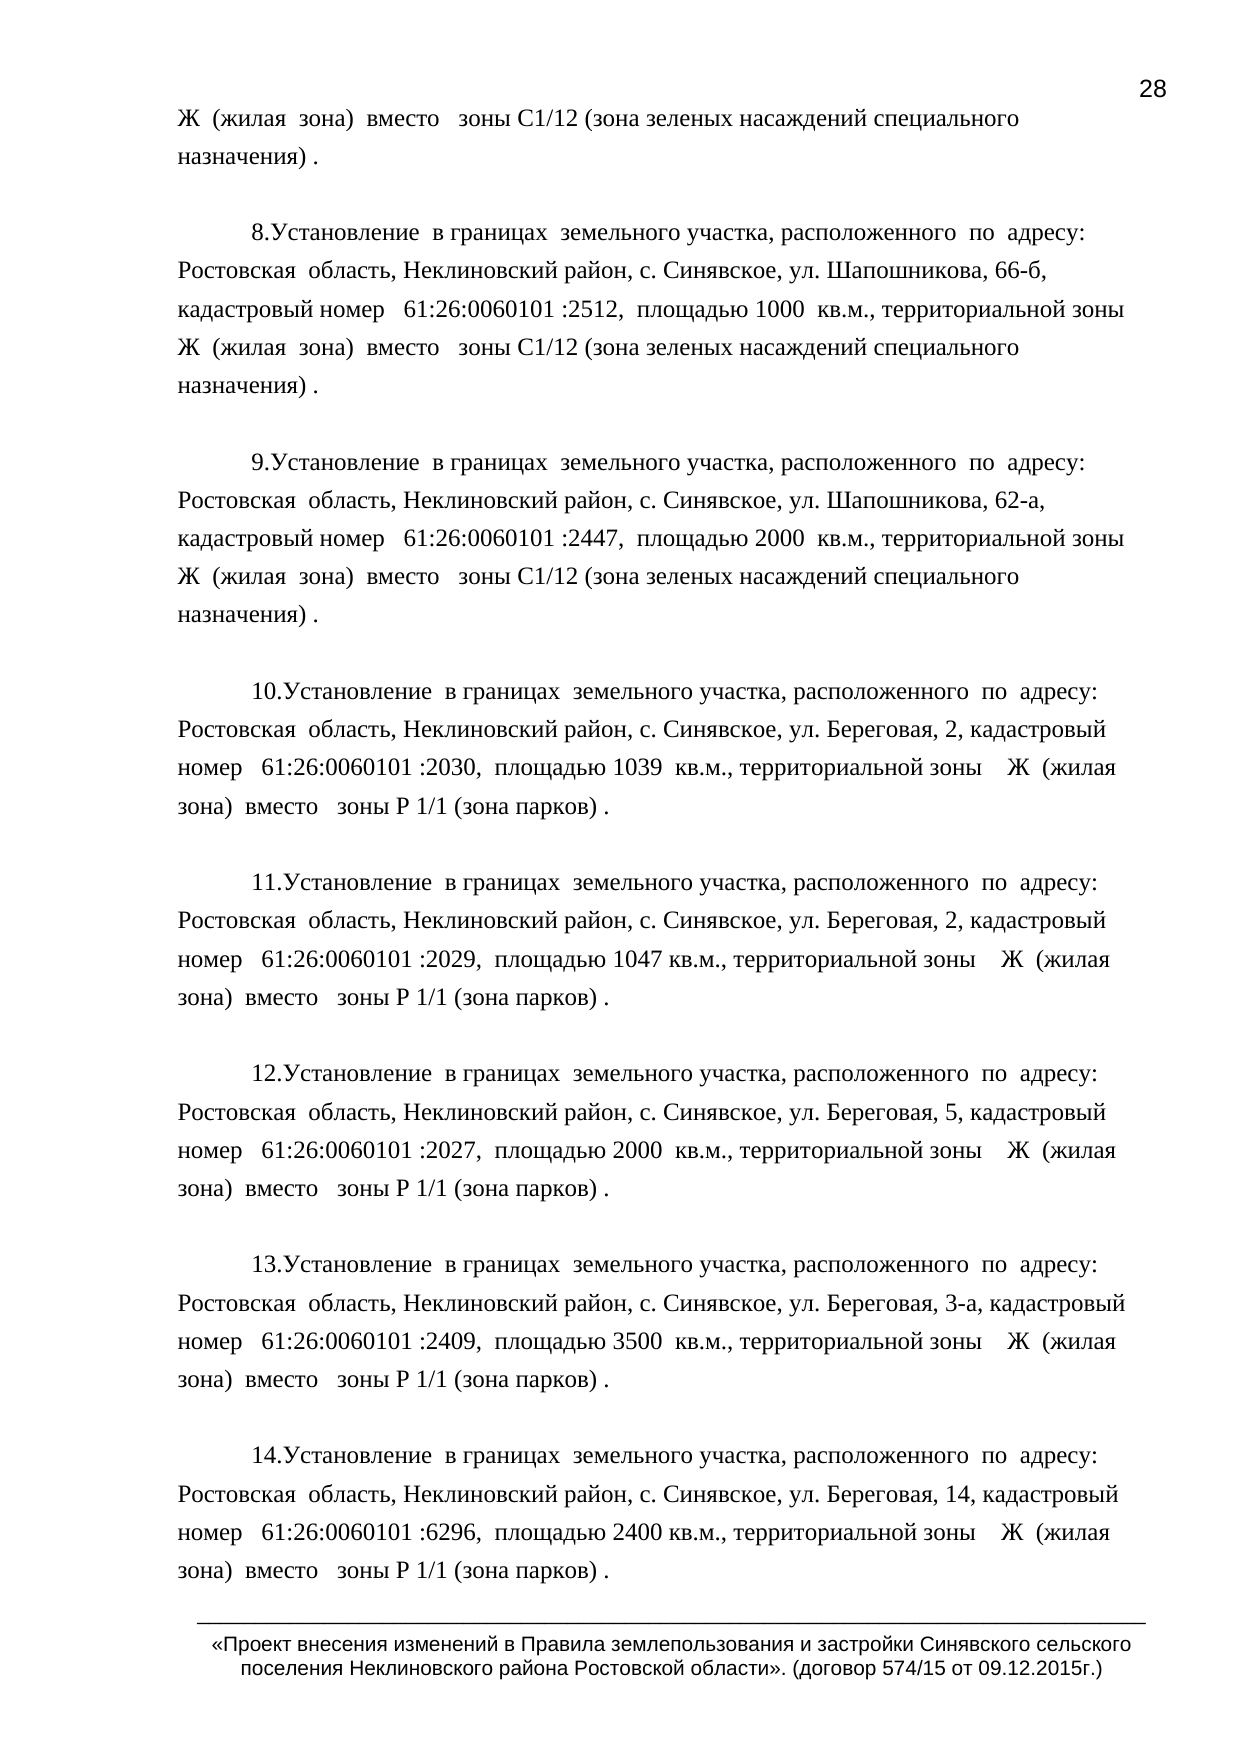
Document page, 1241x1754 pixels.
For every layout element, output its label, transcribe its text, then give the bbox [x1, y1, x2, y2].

text 9.Установление в границах земельного участка, расположенного по адресу: Ростовская область, Неклиновский район, с. Синявское, ул. Шапошникова, 62-а, кадастровый номер 61:26:0060101 :2447, площадью 2000 кв.м., территориальной зоны Ж (жилая зона) вместо зоны С1/12 (зона зеленых насаждений специального назначения) . [177, 447, 1167, 628]
text 8.Установление в границах земельного участка, расположенного по адресу: Ростовская область, Неклиновский район, с. Синявское, ул. Шапошникова, 66-б, кадастровый номер 61:26:0060101 :2512, площадью 1000 кв.м., территориальной зоны Ж (жилая зона) вместо зоны С1/12 (зона зеленых насаждений специального назначения) . [177, 217, 1167, 399]
text 12.Установление в границах земельного участка, расположенного по адресу: Ростовская область, Неклиновский район, с. Синявское, ул. Береговая, 5, кадастровый номер 61:26:0060101 :2027, площадью 2000 кв.м., территориальной зоны Ж (жилая зона) вместо зоны Р 1/1 (зона парков) . [177, 1058, 1167, 1202]
text 13.Установление в границах земельного участка, расположенного по адресу: Ростовская область, Неклиновский район, с. Синявское, ул. Береговая, 3-а, кадастровый номер 61:26:0060101 :2409, площадью 3500 кв.м., территориальной зоны Ж (жилая зона) вместо зоны Р 1/1 (зона парков) . [177, 1249, 1167, 1393]
text 10.Установление в границах земельного участка, расположенного по адресу: Ростовская область, Неклиновский район, с. Синявское, ул. Береговая, 2, кадастровый номер 61:26:0060101 :2030, площадью 1039 кв.м., территориальной зоны Ж (жилая зона) вместо зоны Р 1/1 (зона парков) . [177, 676, 1167, 819]
text 14.Установление в границах земельного участка, расположенного по адресу: Ростовская область, Неклиновский район, с. Синявское, ул. Береговая, 14, кадастровый номер 61:26:0060101 :6296, площадью 2400 кв.м., территориальной зоны Ж (жилая зона) вместо зоны Р 1/1 (зона парков) . [177, 1441, 1167, 1584]
text 11.Установление в границах земельного участка, расположенного по адресу: Ростовская область, Неклиновский район, с. Синявское, ул. Береговая, 2, кадастровый номер 61:26:0060101 :2029, площадью 1047 кв.м., территориальной зоны Ж (жилая зона) вместо зоны Р 1/1 (зона парков) . [177, 867, 1167, 1011]
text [177, 103, 1167, 169]
